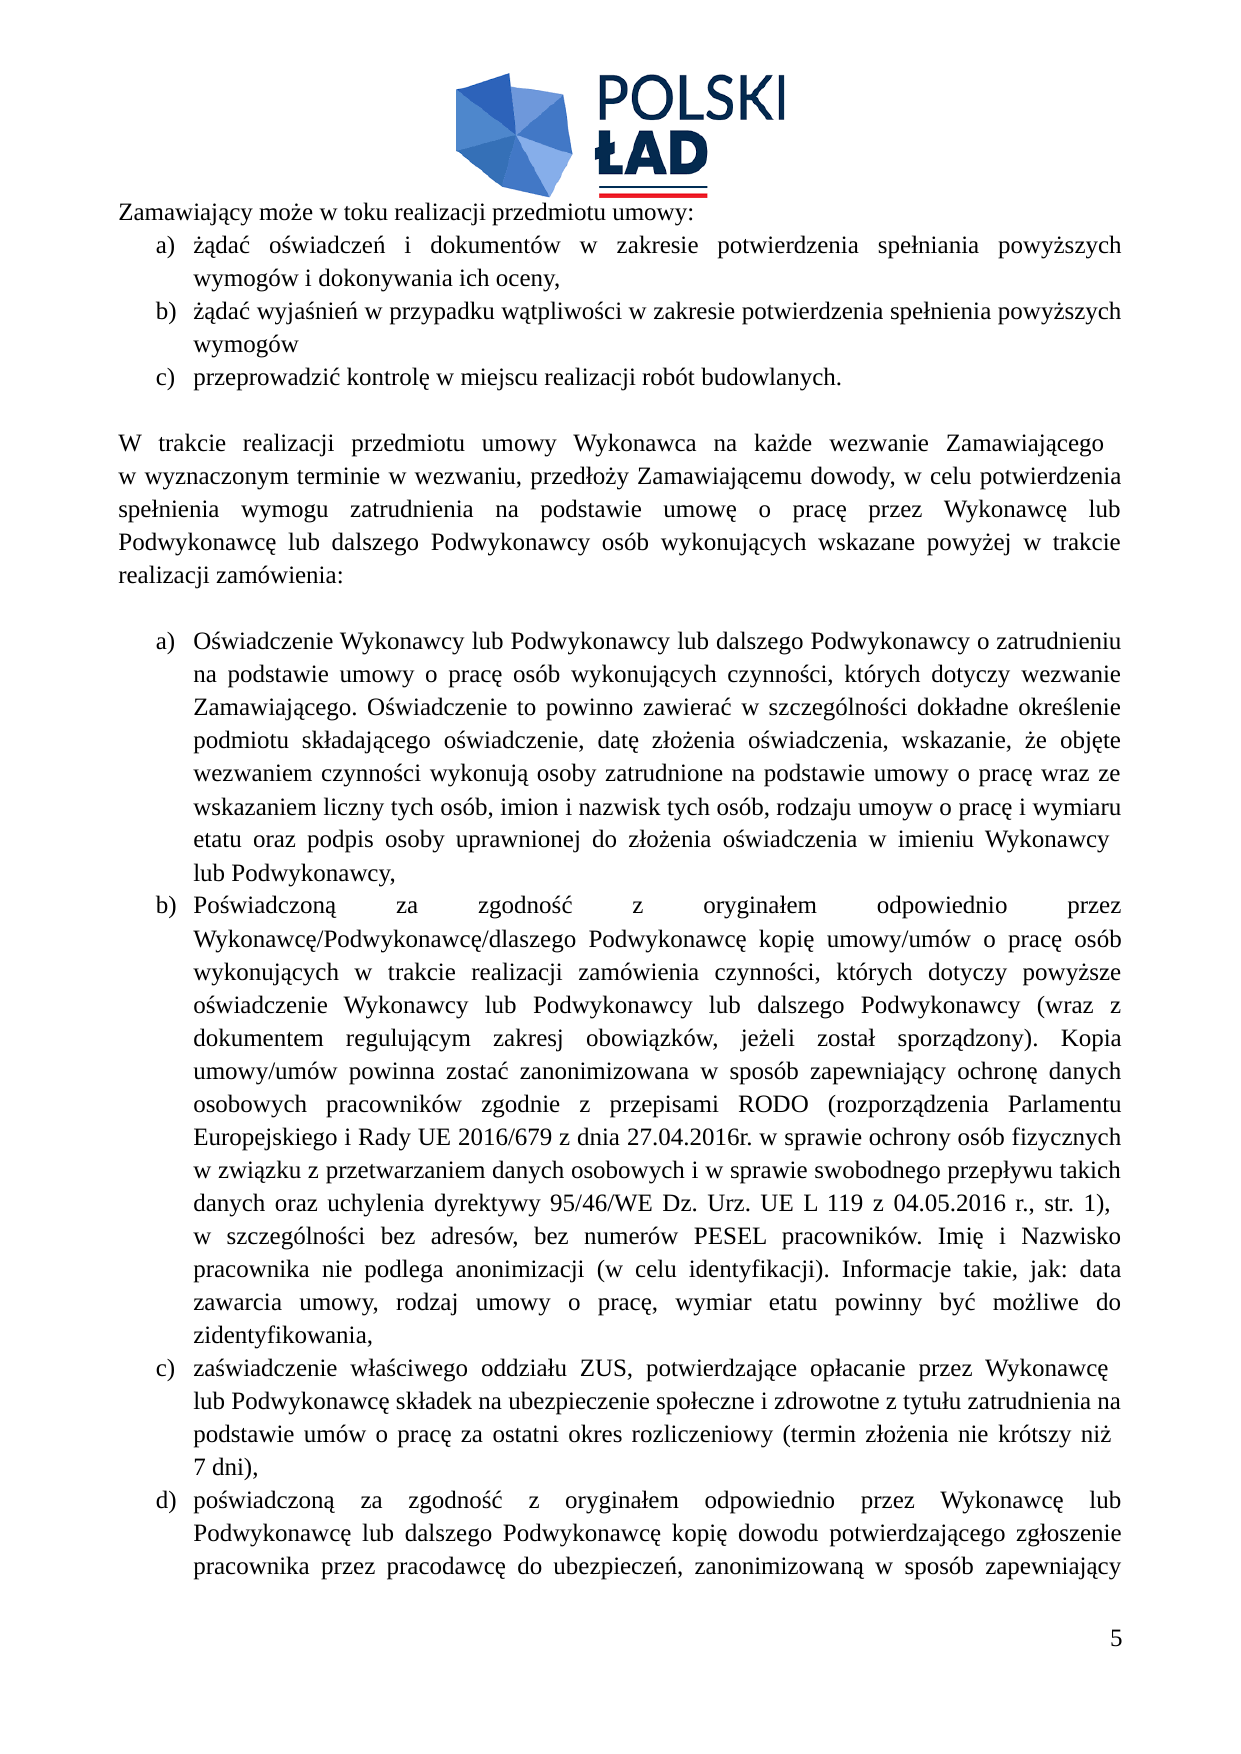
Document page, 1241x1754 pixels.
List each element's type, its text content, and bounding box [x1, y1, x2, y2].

list żądać wyjaśnień w przypadku wątpliwości w zakresie potwierdzenia spełnienia powyższych wymogów [156, 296, 1122, 358]
list Oświadczenie Wykonawcy lub Podwykonawcy lub dalszego Podwykonawcy o zatrudnieniu na podstawie umowy o pracę osób wykonujących czynności, których dotyczy wezwanie Zamawiającego. Oświadczenie to powinno zawierać w szczególności dokładne określenie podmiotu składającego oświadczenie, datę złożenia oświadczenia, wskazanie, że objęte wezwaniem czynności wykonują osoby zatrudnione na podstawie umowy o pracę wraz ze wskazaniem liczny tych osób, imion i nazwisk tych osób, rodzaju umoyw o pracę i wymiaru etatu oraz podpis osoby uprawnionej do złożenia oświadczenia w imieniu Wykonawcy lub Podwykonawcy, [156, 626, 1122, 886]
text W trakcie realizacji przedmiotu umowy Wykonawca na każde wezwanie Zamawiającego w wyznaczonym terminie w wezwaniu, przedłoży Zamawiającemu dowody, w celu potwierdzenia spełnienia wymogu zatrudnienia na podstawie umowę o pracę przez Wykonawcę lub Podwykonawcę lub dalszego Podwykonawcy osób wykonujących wskazane powyżej w trakcie realizacji zamówienia: [118, 428, 1122, 589]
text Zamawiający może w toku realizacji przedmiotu umowy: [118, 197, 1122, 226]
list Poświadczoną za zgodność z oryginałem odpowiednio przez Wykonawcę/Podwykonawcę/dlaszego Podwykonawcę kopię umowy/umów o pracę osób wykonujących w trakcie realizacji zamówienia czynności, których dotyczy powyższe oświadczenie Wykonawcy lub Podwykonawcy lub dalszego Podwykonawcy (wraz z dokumentem regulującym zakresj obowiązków, jeżeli został sporządzony). Kopia umowy/umów powinna zostać zanonimizowana w sposób zapewniający ochronę danych osobowych pracowników zgodnie z przepisami RODO (rozporządzenia Parlamentu Europejskiego i Rady UE 2016/679 z dnia 27.04.2016r. w sprawie ochrony osób fizycznych w związku z przetwarzaniem danych osobowych i w sprawie swobodnego przepływu takich danych oraz uchylenia dyrektywy 95/46/WE Dz. Urz. UE L 119 z 04.05.2016 r., str. 1), w szczególności bez adresów, bez numerów PESEL pracowników. Imię i Nazwisko pracownika nie podlega anonimizacji (w celu identyfikacji). Informacje takie, jak: data zawarcia umowy, rodzaj umowy o pracę, wymiar etatu powinny być możliwe do zidentyfikowania, [156, 891, 1122, 1349]
list żądać oświadczeń i dokumentów w zakresie potwierdzenia spełniania powyższych wymogów i dokonywania ich oceny, [156, 230, 1122, 292]
list przeprowadzić kontrolę w miejscu realizacji robót budowlanych. [156, 362, 1122, 391]
picture [456, 73, 785, 198]
list zaświadczenie właściwego oddziału ZUS, potwierdzające opłacanie przez Wykonawcę lub Podwykonawcę składek na ubezpieczenie społeczne i zdrowotne z tytułu zatrudnienia na podstawie umów o pracę za ostatni okres rozliczeniowy (termin złożenia nie krótszy niż 7 dni), [156, 1353, 1122, 1481]
